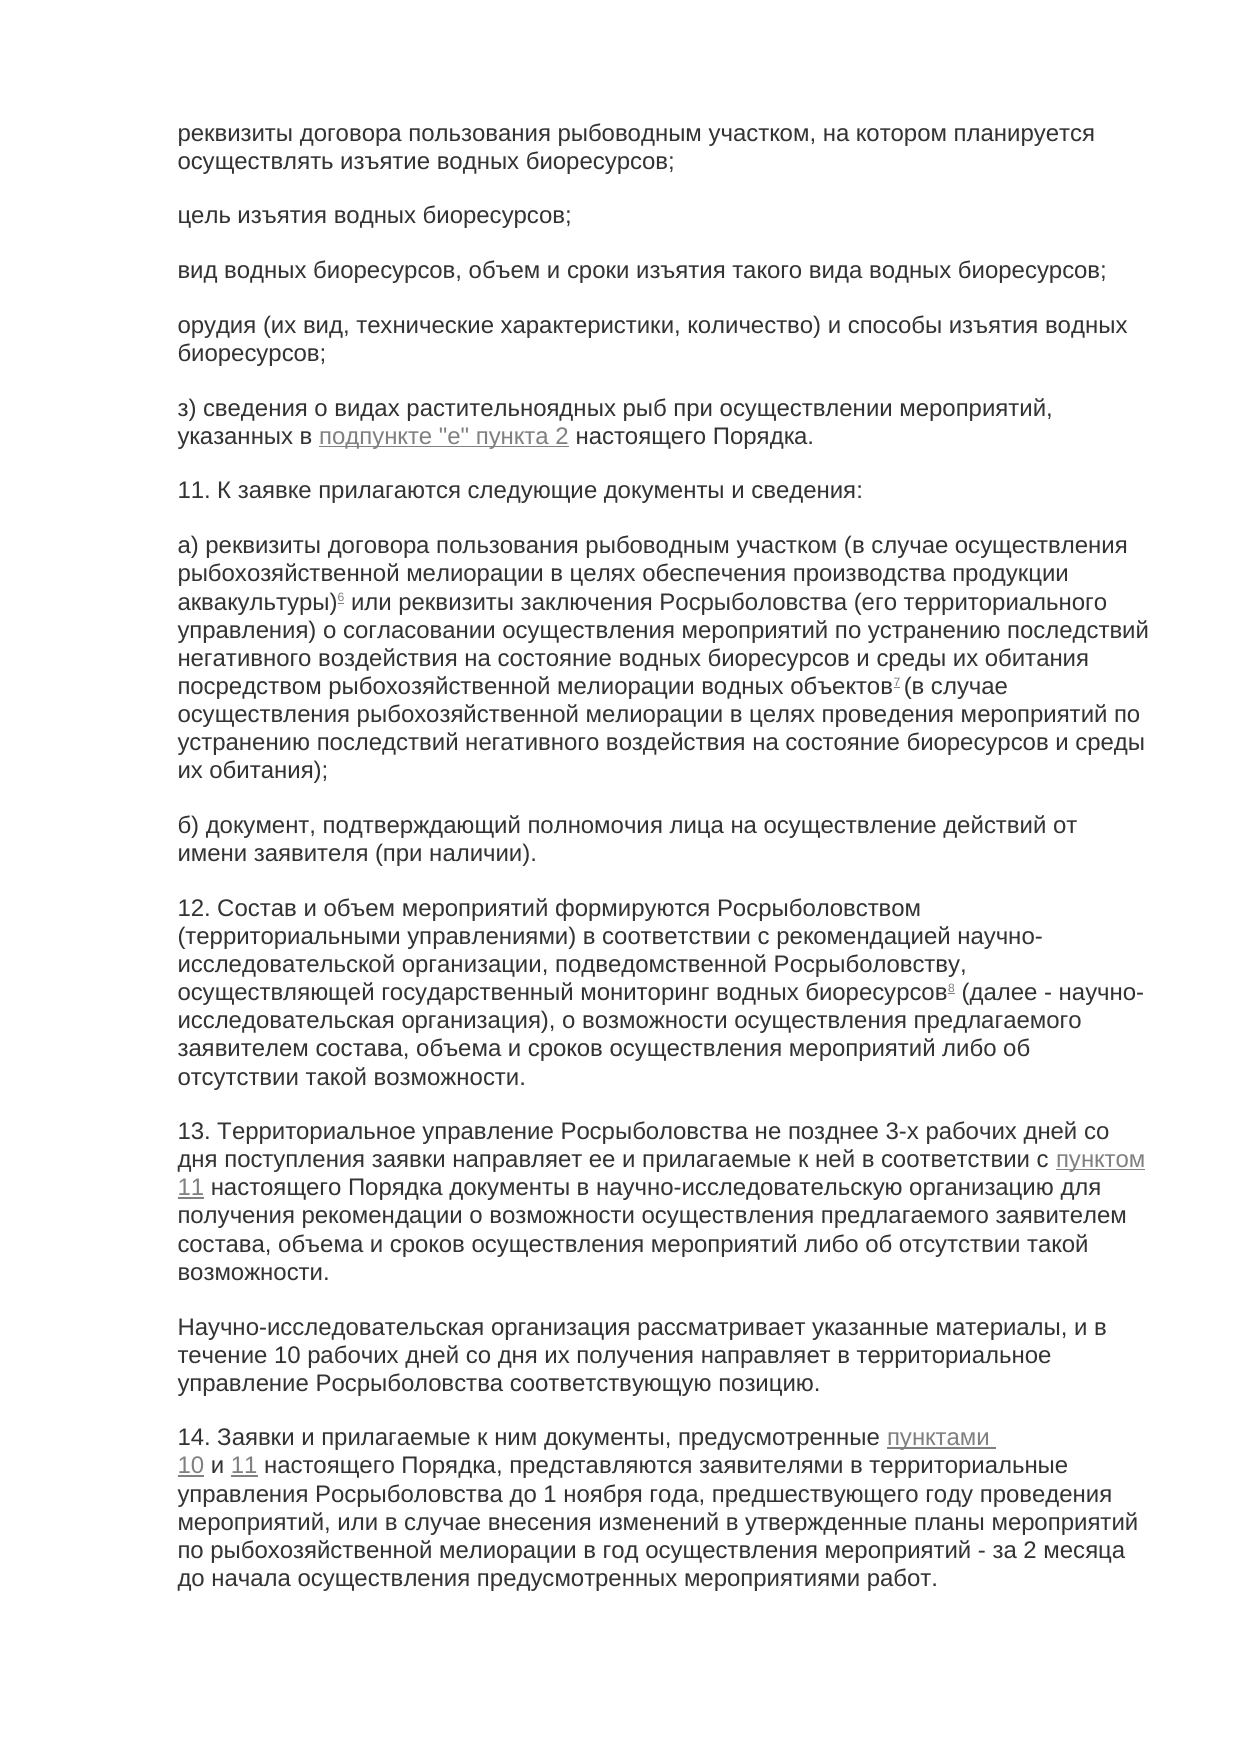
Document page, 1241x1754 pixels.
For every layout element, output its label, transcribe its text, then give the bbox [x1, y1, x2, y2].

text а) реквизиты договора пользования рыбоводным участком (в случае осуществления рыбохозяйственной мелиорации в целях обеспечения производства продукции аквакультуры)6 или реквизиты заключения Росрыболовства (его территориального управления) о согласовании осуществления мероприятий по устранению последствий негативного воздействия на состояние водных биоресурсов и среды их обитания посредством рыбохозяйственной мелиорации водных объектов7 (в случае осуществления рыбохозяйственной мелиорации в целях проведения мероприятий по устранению последствий негативного воздействия на состояние биоресурсов и среды их обитания); [177, 531, 1152, 784]
text 11. К заявке прилагаются следующие документы и сведения: [177, 476, 1152, 504]
text реквизиты договора пользования рыбоводным участком, на котором планируется осуществлять изъятие водных биоресурсов; [177, 118, 1152, 174]
text орудия (их вид, технические характеристики, количество) и способы изъятия водных биоресурсов; [177, 310, 1152, 367]
text 13. Территориальное управление Росрыболовства не позднее 3-х рабочих дней со дня поступления заявки направляет ее и прилагаемые к ней в соответствии с пунктом 11 настоящего Порядка документы в научно-исследовательскую организацию для получения рекомендации о возможности осуществления предлагаемого заявителем состава, объема и сроков осуществления мероприятий либо об отсутствии такой возможности. [177, 1117, 1152, 1285]
text з) сведения о видах растительноядных рыб при осуществлении мероприятий, указанных в подпункте "е" пункта 2 настоящего Порядка. [177, 393, 1152, 449]
text б) документ, подтверждающий полномочия лица на осуществление действий от имени заявителя (при наличии). [177, 810, 1152, 867]
text цель изъятия водных биоресурсов; [177, 201, 1152, 229]
text 12. Состав и объем мероприятий формируются Росрыболовством (территориальными управлениями) в соответствии с рекомендацией научно-исследовательской организации, подведомственной Росрыболовству, осуществляющей государственный мониторинг водных биоресурсов8 (далее - научно-исследовательская организация), о возможности осуществления предлагаемого заявителем состава, объема и сроков осуществления мероприятий либо об отсутствии такой возможности. [177, 893, 1152, 1090]
text вид водных биоресурсов, объем и сроки изъятия такого вида водных биоресурсов; [177, 256, 1152, 284]
text Научно-исследовательская организация рассматривает указанные материалы, и в течение 10 рабочих дней со дня их получения направляет в территориальное управление Росрыболовства соответствующую позицию. [177, 1312, 1152, 1396]
text 14. Заявки и прилагаемые к ним документы, предусмотренные пунктами 10 и 11 настоящего Порядка, представляются заявителями в территориальные управления Росрыболовства до 1 ноября года, предшествующего году проведения мероприятий, или в случае внесения изменений в утвержденные планы мероприятий по рыбохозяйственной мелиорации в год осуществления мероприятий - за 2 месяца до начала осуществления предусмотренных мероприятиями работ. [177, 1423, 1152, 1592]
